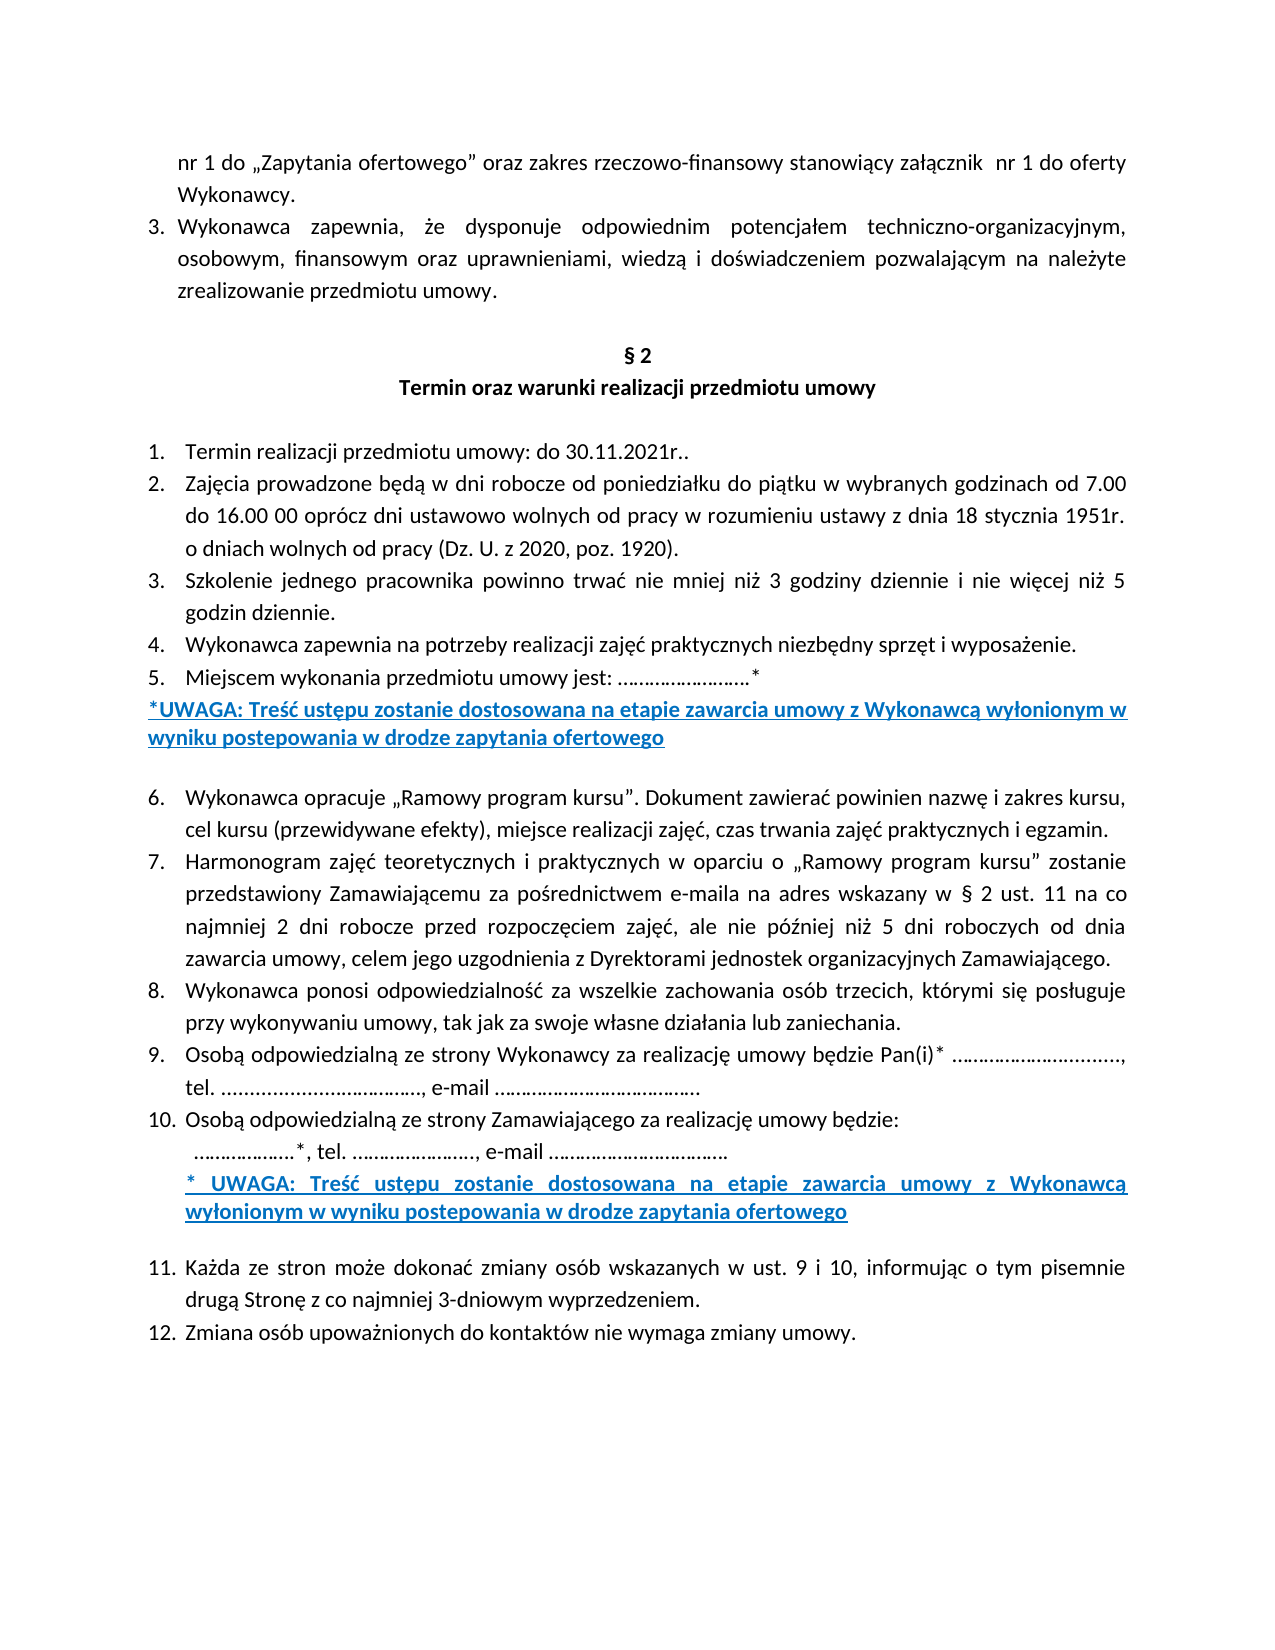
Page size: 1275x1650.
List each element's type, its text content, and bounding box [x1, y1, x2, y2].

list Każda ze stron może dokonać zmiany osób wskazanych w ust. 9 i 10, informując o tym pisemnie drugą Stronę z co najmniej 3-dniowym wyprzedzeniem. [148, 1253, 1127, 1313]
list Wykonawca zapewnia na potrzeby realizacji zajęć praktycznych niezbędny sprzęt i wyposażenie. [148, 630, 1127, 658]
text Termin oraz warunki realizacji przedmiotu umowy [148, 373, 1127, 401]
list Szkolenie jednego pracownika powinno trwać nie mniej niż 3 godziny dziennie i nie więcej niż 5 godzin dziennie. [148, 566, 1127, 626]
list Wykonawca ponosi odpowiedzialność za wszelkie zachowania osób trzecich, którymi się posługuje przy wykonywaniu umowy, tak jak za swoje własne działania lub zaniechania. [148, 976, 1127, 1036]
list Zmiana osób upoważnionych do kontaktów nie wymaga zmiany umowy. [148, 1318, 1127, 1346]
list Osobą odpowiedzialną ze strony Wykonawcy za realizację umowy będzie Pan(i)* ………………….........., tel. .....................……………, e-mail ………………………………… [148, 1041, 1127, 1101]
text § 2 [148, 341, 1127, 369]
list Miejscem wykonania przedmiotu umowy jest: …………………….* [148, 663, 1127, 691]
text * UWAGA: Treść ustępu zostanie dostosowana na etapie zawarcia umowy z Wykonawcą wyłonionym w wyniku postepowania w drodze zapytania ofertowego [185, 1169, 1127, 1193]
text ……………….*, tel. ………………….., e-mail ……………………………. [148, 1137, 1127, 1165]
text *UWAGA: Treść ustępu zostanie dostosowana na etapie zawarcia umowy z Wykonawcą wyłonionym w wyniku postepowania w drodze zapytania ofertowego [148, 695, 1127, 719]
text * UWAGA: Treść ustępu zostanie dostosowana na etapie zawarcia umowy z Wykonawcą wyłonionym w wyniku postepowania w drodze zapytania ofertowego [185, 1195, 1127, 1225]
list Wykonawca opracuje „Ramowy program kursu”. Dokument zawierać powinien nazwę i zakres kursu, cel kursu (przewidywane efekty), miejsce realizacji zajęć, czas trwania zajęć praktycznych i egzamin. [148, 783, 1127, 843]
list Osobą odpowiedzialną ze strony Zamawiającego za realizację umowy będzie: [148, 1105, 1127, 1133]
list Zajęcia prowadzone będą w dni robocze od poniedziałku do piątku w wybranych godzinach od 7.00 do 16.00 00 oprócz dni ustawowo wolnych od pracy w rozumieniu ustawy z dnia 18 stycznia 1951r. o dniach wolnych od pracy (Dz. U. z 2020, poz. 1920). [148, 469, 1127, 562]
text *UWAGA: Treść ustępu zostanie dostosowana na etapie zawarcia umowy z Wykonawcą wyłonionym w wyniku postepowania w drodze zapytania ofertowego [148, 720, 1127, 751]
list Harmonogram zajęć teoretycznych i praktycznych w oparciu o „Ramowy program kursu” zostanie przedstawiony Zamawiającemu za pośrednictwem e-maila na adres wskazany w § 2 ust. 11 na co najmniej 2 dni robocze przed rozpoczęciem zajęć, ale nie później niż 5 dni roboczych od dnia zawarcia umowy, celem jego uzgodnienia z Dyrektorami jednostek organizacyjnych Zamawiającego. [148, 847, 1127, 972]
list Termin realizacji przedmiotu umowy: do 30.11.2021r.. [148, 437, 1127, 465]
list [148, 148, 1127, 208]
list Wykonawca zapewnia, że dysponuje odpowiednim potencjałem techniczno-organizacyjnym, osobowym, finansowym oraz uprawnieniami, wiedzą i doświadczeniem pozwalającym na należyte zrealizowanie przedmiotu umowy. [148, 212, 1127, 304]
